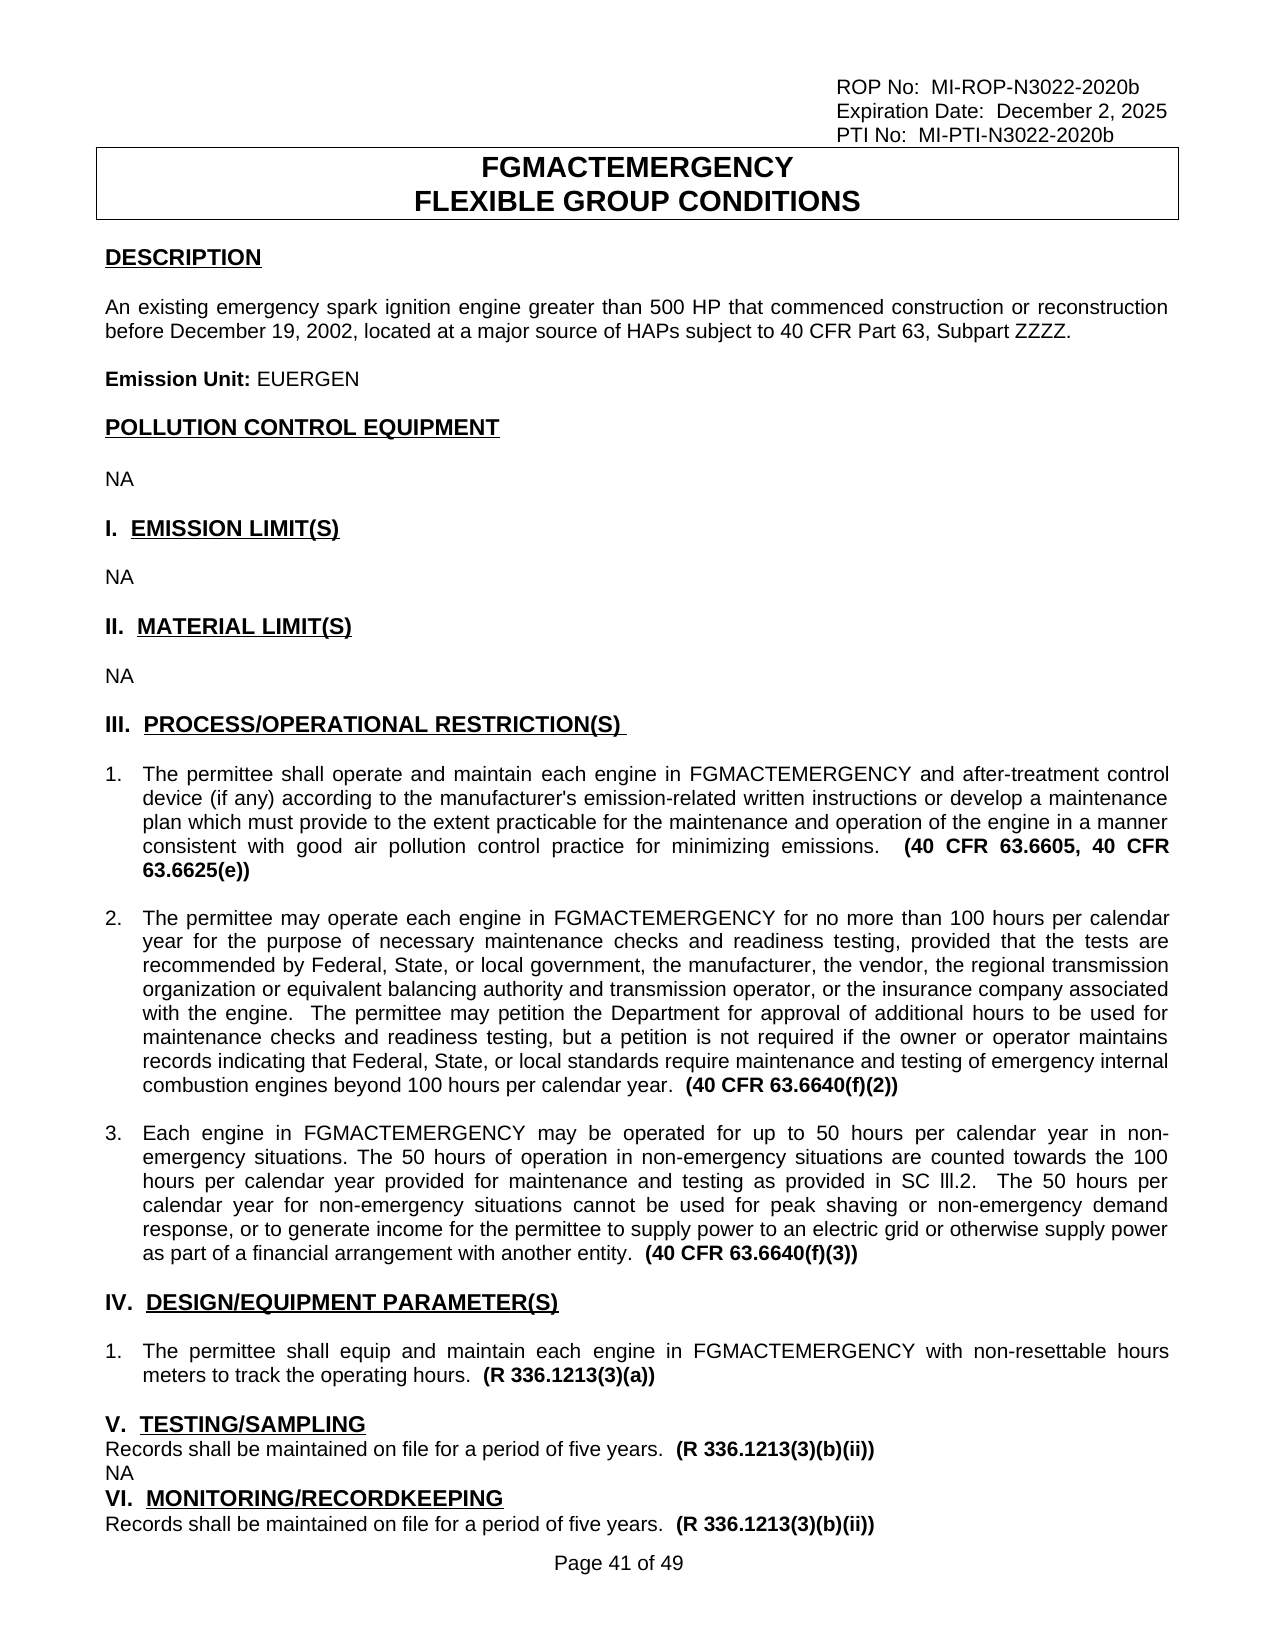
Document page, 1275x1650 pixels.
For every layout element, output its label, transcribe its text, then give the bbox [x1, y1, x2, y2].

text III. PROCESS/OPERATIONAL RESTRICTION(S) [105, 711, 1170, 738]
text IV. DESIGN/EQUIPMENT PARAMETER(S) [105, 1289, 1170, 1315]
text FLEXIBLE GROUP CONDITIONS [97, 180, 1178, 219]
text Records shall be maintained on file for a period of five years. (R 336.1213(3)(b)(ii)) [105, 1512, 1170, 1536]
text POLLUTION CONTROL EQUIPMENT [105, 414, 1170, 441]
text Records shall be maintained on file for a period of five years. (R 336.1213(3)(b)(ii)) [105, 1437, 1170, 1461]
text 1. The permittee shall operate and maintain each engine in FGMACTEMERGENCY and after-treatment control device (if any) according to the manufacturer's emission-related written instructions or develop a maintenance plan which must provide to the extent practicable for the maintenance and operation of the engine in a manner consistent with good air pollution control practice for minimizing emissions. (40 CFR 63.6605, 40 CFR 63.6625(e)) [105, 762, 1170, 881]
text I. EMISSION LIMIT(S) [105, 515, 1170, 541]
text 3. Each engine in FGMACTEMERGENCY may be operated for up to 50 hours per calendar year in non-emergency situations. The 50 hours of operation in non-emergency situations are counted towards the 100 hours per calendar year provided for maintenance and testing as provided in SC lll.2. The 50 hours per calendar year for non-emergency situations cannot be used for peak shaving or non-emergency demand response, or to generate income for the permittee to supply power to an electric grid or otherwise supply power as part of a financial arrangement with another entity. (40 CFR 63.6640(f)(3)) [105, 1121, 1170, 1265]
text NA [105, 467, 1170, 491]
text DESCRIPTION [105, 244, 1170, 271]
text NA [105, 663, 1170, 687]
text VI. MONITORING/RECORDKEEPING [105, 1485, 1170, 1512]
text II. MATERIAL LIMIT(S) [105, 613, 1170, 639]
text V. TESTING/SAMPLING [105, 1411, 1170, 1437]
text 2. The permittee may operate each engine in FGMACTEMERGENCY for no more than 100 hours per calendar year for the purpose of necessary maintenance checks and readiness testing, provided that the tests are recommended by Federal, State, or local government, the manufacturer, the vendor, the regional transmission organization or equivalent balancing authority and transmission operator, or the insurance company associated with the engine. The permittee may petition the Department for approval of additional hours to be used for maintenance checks and readiness testing, but a petition is not required if the owner or operator maintains records indicating that Federal, State, or local standards require maintenance and testing of emergency internal combustion engines beyond 100 hours per calendar year. (40 CFR 63.6640(f)(2)) [105, 905, 1170, 1097]
text An existing emergency spark ignition engine greater than 500 HP that commenced construction or reconstruction before December 19, 2002, located at a major source of HAPs subject to 40 CFR Part 63, Subpart ZZZZ. [105, 294, 1170, 342]
text NA [105, 565, 1170, 589]
text 1. The permittee shall equip and maintain each engine in FGMACTEMERGENCY with non-resettable hours meters to track the operating hours. (R 336.1213(3)(a)) [105, 1339, 1170, 1387]
text Emission Unit: EUERGEN [105, 366, 1170, 390]
subtitle FGMACTEMERGENCY [97, 148, 1178, 180]
text NA [105, 1461, 1170, 1485]
